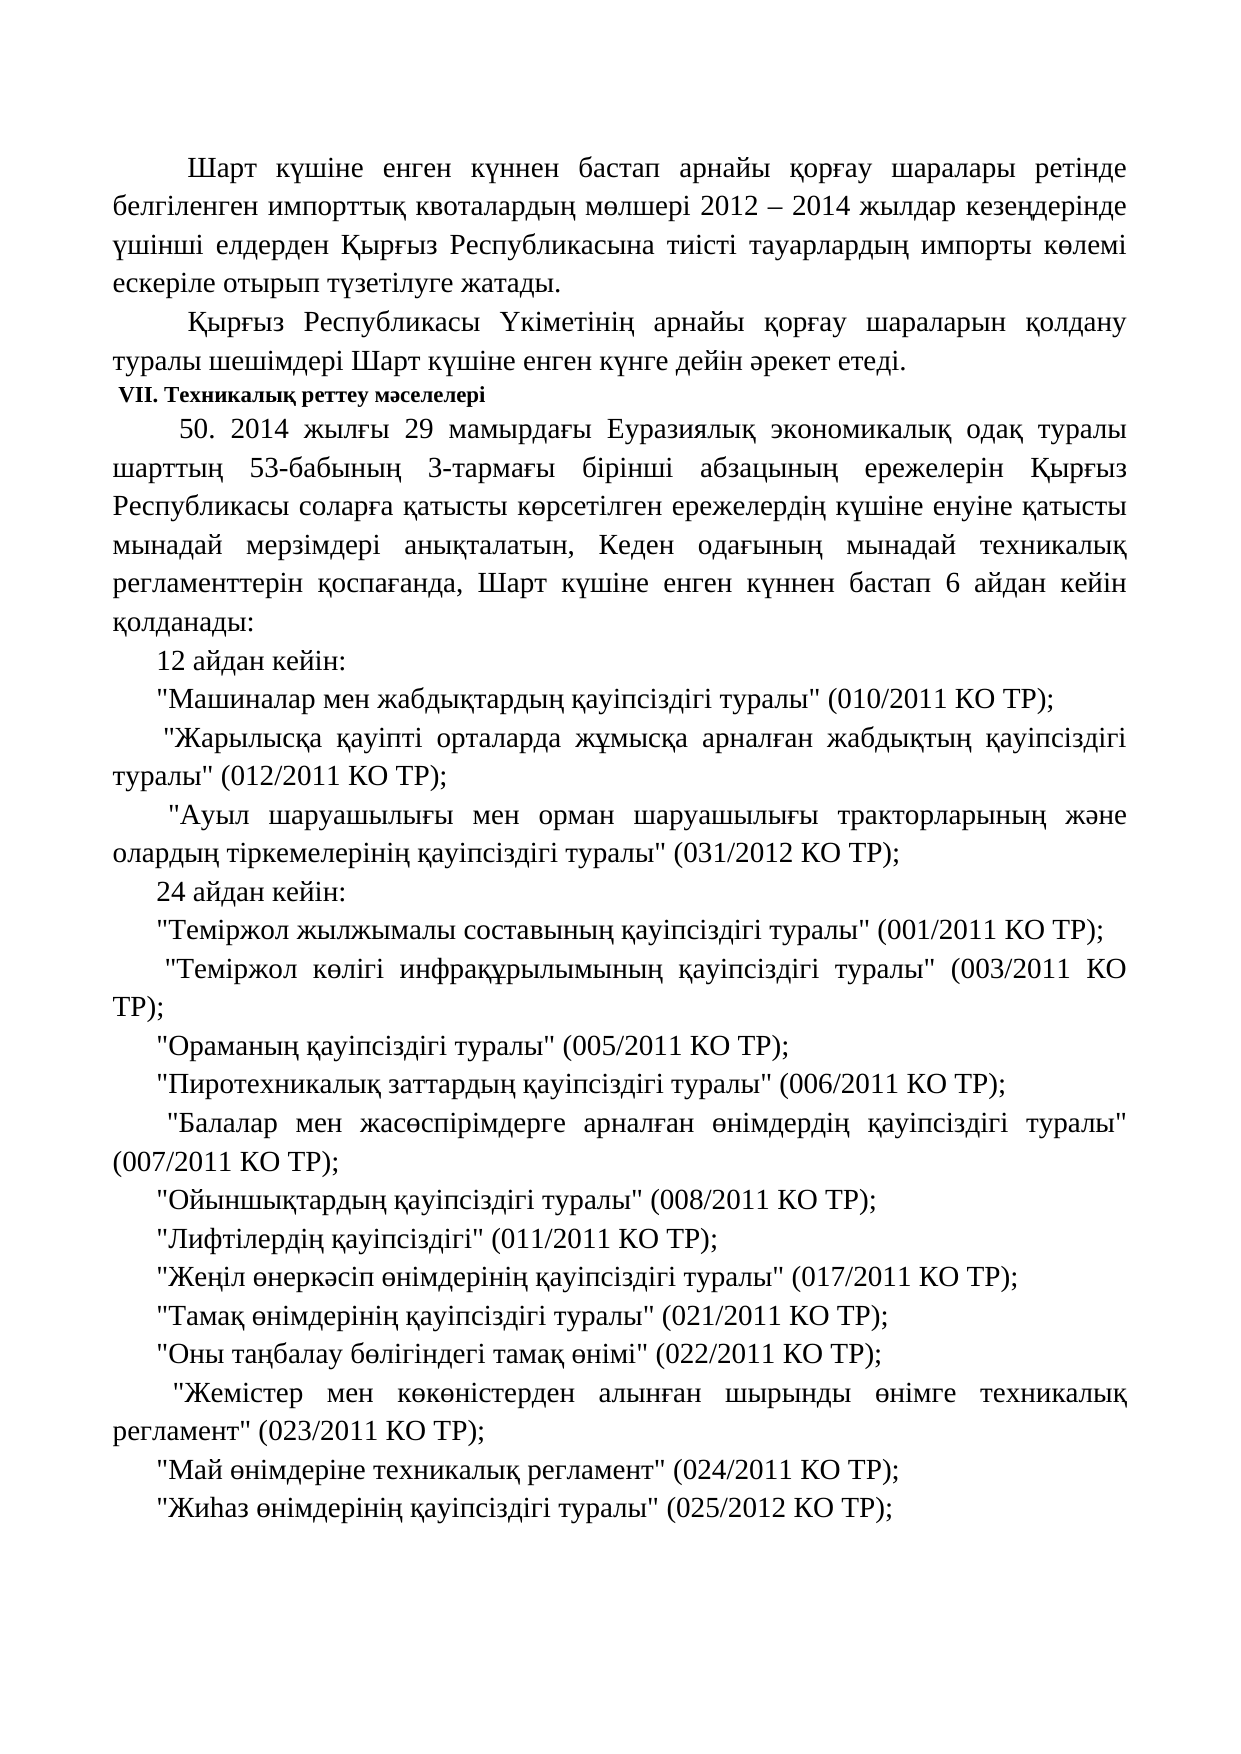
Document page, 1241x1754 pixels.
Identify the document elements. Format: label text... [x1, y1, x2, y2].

text "Балалар мен жасөспірімдерге арналған өнімдердің қауіпсіздігі туралы" (007/2011 КО ТР); [112, 1105, 1128, 1177]
text "Жеңіл өнеркәсіп өнімдерінің қауіпсіздігі туралы" (017/2011 КО ТР); [112, 1259, 1128, 1293]
text 50. 2014 жылғы 29 мамырдағы Еуразиялық экономикалық одақ туралы шарттың 53-бабының 3-тармағы бірінші абзацының ережелерін Қырғыз Республикасы соларға қатысты көрсетілген ережелердің күшіне енуіне қатысты мынадай мерзімдері анықталатын, Кеден одағының мынадай техникалық регламенттерін қоспағанда, Шарт күшіне енген күннен бастап 6 айдан кейін қолданады: [112, 411, 1128, 638]
text "Машиналар мен жабдықтардың қауіпсіздігі туралы" (010/2011 КО ТР); [112, 681, 1128, 715]
text "Ораманың қауіпсіздігі туралы" (005/2011 КО ТР); [112, 1028, 1128, 1062]
text "Жемістер мен көкөністерден алынған шырынды өнімге техникалық регламент" (023/2011 КО ТР); [112, 1375, 1128, 1447]
text "Лифтілердің қауіпсіздігі" (011/2011 КО ТР); [112, 1221, 1128, 1254]
text 12 айдан кейін: [112, 643, 1128, 676]
text "Пиротехникалық заттардың қауіпсіздігі туралы" (006/2011 КО ТР); [112, 1067, 1128, 1100]
text "Тамақ өнімдерінің қауіпсіздігі туралы" (021/2011 КО ТР); [112, 1298, 1128, 1331]
text "Жиһаз өнімдерінің қауіпсіздігі туралы" (025/2012 КО ТР); [112, 1491, 1128, 1524]
text Қырғыз Республикасы Үкіметінің арнайы қорғау шараларын қолдану туралы шешімдері Шарт күшіне енген күнге дейін әрекет етеді. [112, 304, 1128, 376]
text "Жарылысқа қауіпті орталарда жұмысқа арналған жабдықтың қауіпсіздігі туралы" (012/2011 КО ТР); [112, 720, 1128, 792]
text "Ойыншықтардың қауіпсіздігі туралы" (008/2011 КО ТР); [112, 1182, 1128, 1216]
text VII. Техникалық реттеу мәселелері [112, 381, 1128, 408]
text "Теміржол көлігі инфрақұрылымының қауіпсіздігі туралы" (003/2011 КО ТР); [112, 951, 1128, 1023]
text Шарт күшіне енген күннен бастап арнайы қорғау шаралары ретінде белгіленген импорттық квоталардың мөлшері 2012 – 2014 жылдар кезеңдерінде үшінші елдерден Қырғыз Республикасына тиісті тауарлардың импорты көлемі ескеріле отырып түзетілуге жатады. [112, 150, 1128, 299]
text "Оны таңбалау бөлігіндегі тамақ өнімі" (022/2011 КО ТР); [112, 1336, 1128, 1370]
text "Теміржол жылжымалы составының қауіпсіздігі туралы" (001/2011 КО ТР); [112, 912, 1128, 946]
text "Май өнімдеріне техникалық регламент" (024/2011 КО ТР); [112, 1452, 1128, 1486]
text 24 айдан кейін: [112, 874, 1128, 907]
text "Ауыл шаруашылығы мен орман шаруашылығы тракторларының және олардың тіркемелерінің қауіпсіздігі туралы" (031/2012 КО ТР); [112, 797, 1128, 869]
